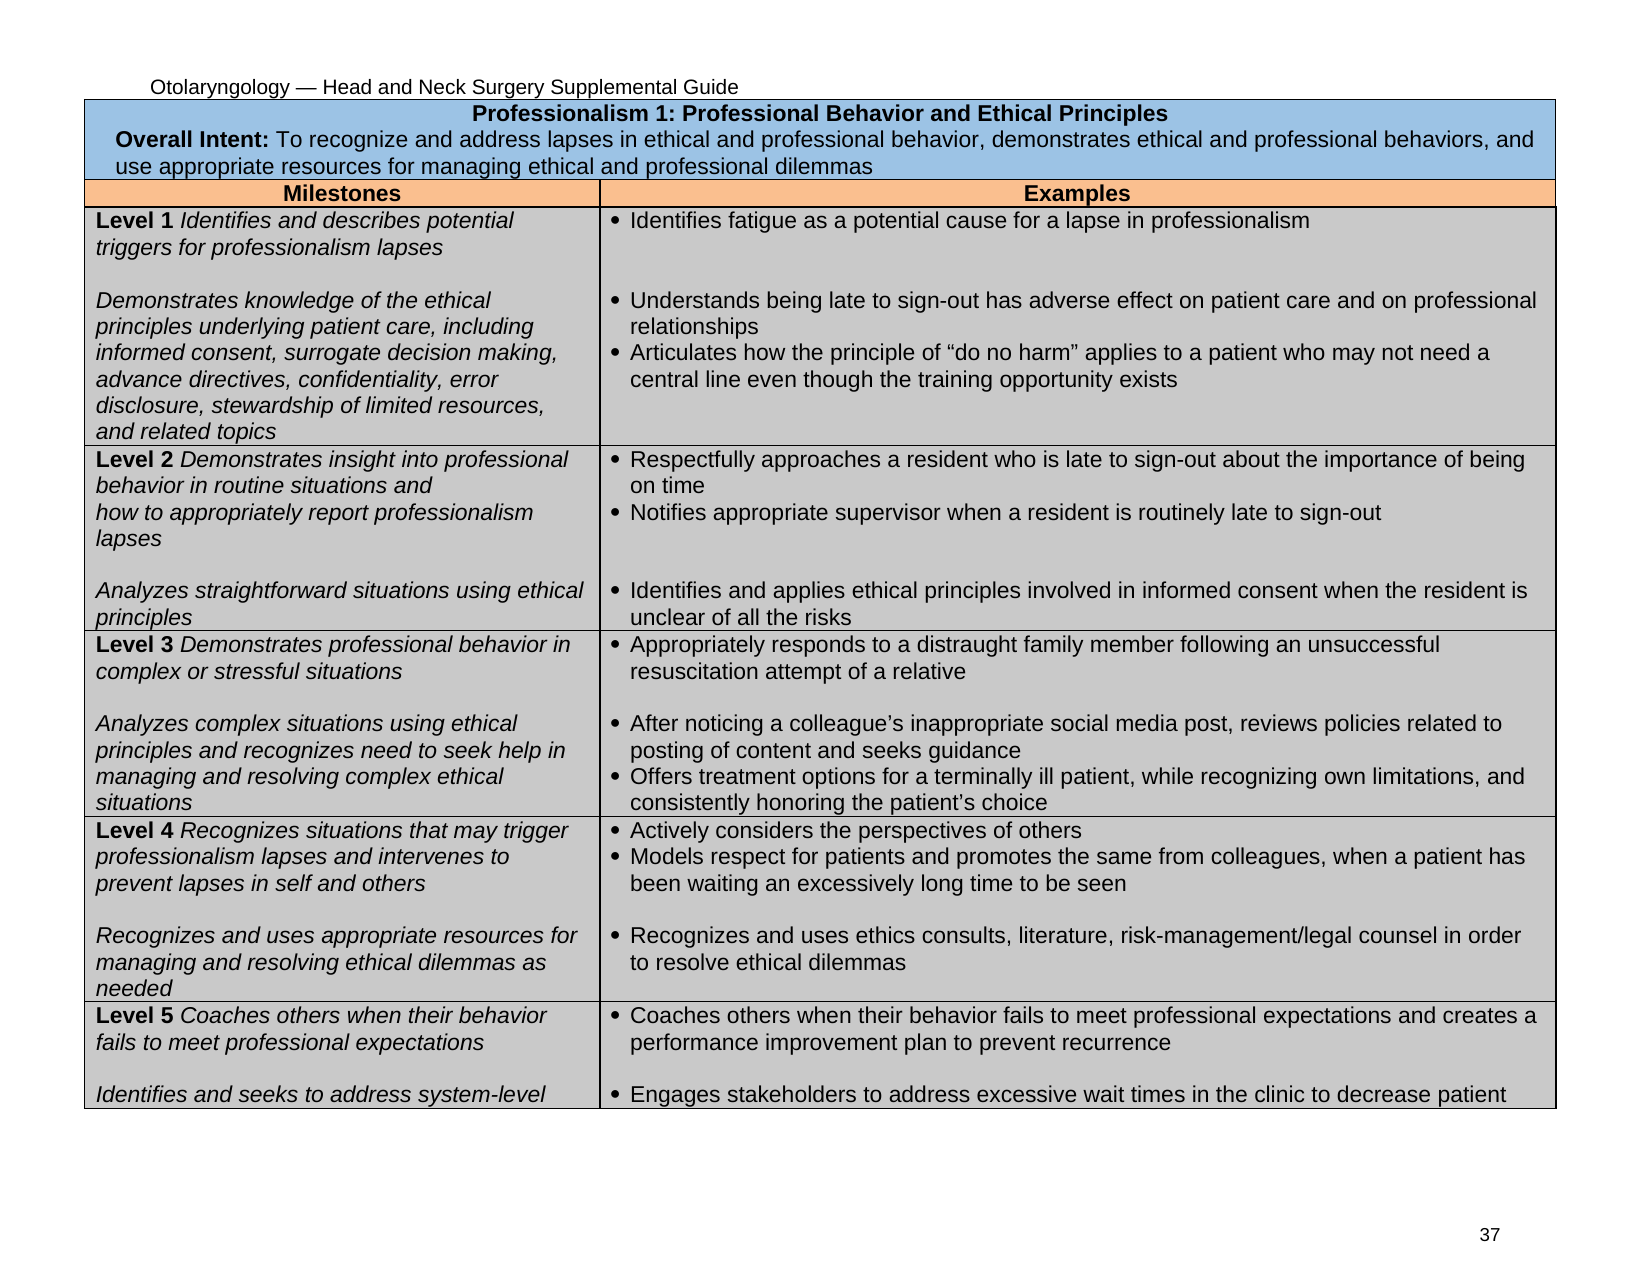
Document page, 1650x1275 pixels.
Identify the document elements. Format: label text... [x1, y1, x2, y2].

table_cell Identifies fatigue as a potential cause for a lapse in professionalism Understands being late to sign-out has adverse effect on patient care and on professional relationships Articulates how the principle of “do no harm” applies to a patient who may not need a central line even though the training opportunity exists [601, 208, 1555, 445]
table_cell Appropriately responds to a distraught family member following an unsuccessful resuscitation attempt of a relative After noticing a colleague’s inappropriate social media post, reviews policies related to posting of content and seeks guidance Offers treatment options for a terminally ill patient, while recognizing own limitations, and consistently honoring the patient’s choice [601, 631, 1555, 816]
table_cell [601, 1002, 1555, 1108]
table_header Professionalism 1: Professional Behavior and Ethical Principles Overall Intent: To recognize and address lapses in ethical and professional behavior, demonstrates ethical and professional behaviors, and use appropriate resources for managing ethical and professional dilemmas [85, 100, 1555, 179]
table_cell Actively considers the perspectives of others Models respect for patients and promotes the same from colleagues, when a patient has been waiting an excessively long time to be seen Recognizes and uses ethics consults, literature, risk-management/legal counsel in order to resolve ethical dilemmas [601, 817, 1555, 1001]
table_cell Level 4 Recognizes situations that may trigger professionalism lapses and intervenes to prevent lapses in self and others Recognizes and uses appropriate resources for managing and resolving ethical dilemmas as needed [85, 817, 599, 1001]
table_cell Level 1 Identifies and describes potential triggers for professionalism lapses Demonstrates knowledge of the ethical principles underlying patient care, including informed consent, surrogate decision making, advance directives, confidentiality, error disclosure, stewardship of limited resources, and related topics [85, 208, 599, 445]
table_cell Respectfully approaches a resident who is late to sign-out about the importance of being on time Notifies appropriate supervisor when a resident is routinely late to sign-out Identifies and applies ethical principles involved in informed consent when the resident is unclear of all the risks [601, 446, 1555, 630]
table_cell Examples [601, 180, 1555, 206]
table_cell Level 3 Demonstrates professional behavior in complex or stressful situations Analyzes complex situations using ethical principles and recognizes need to seek help in managing and resolving complex ethical situations [85, 631, 599, 816]
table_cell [85, 1002, 599, 1108]
table_cell Level 2 Demonstrates insight into professional behavior in routine situations and how to appropriately report professionalism lapses Analyzes straightforward situations using ethical principles [85, 446, 599, 630]
table_cell Milestones [85, 180, 599, 206]
